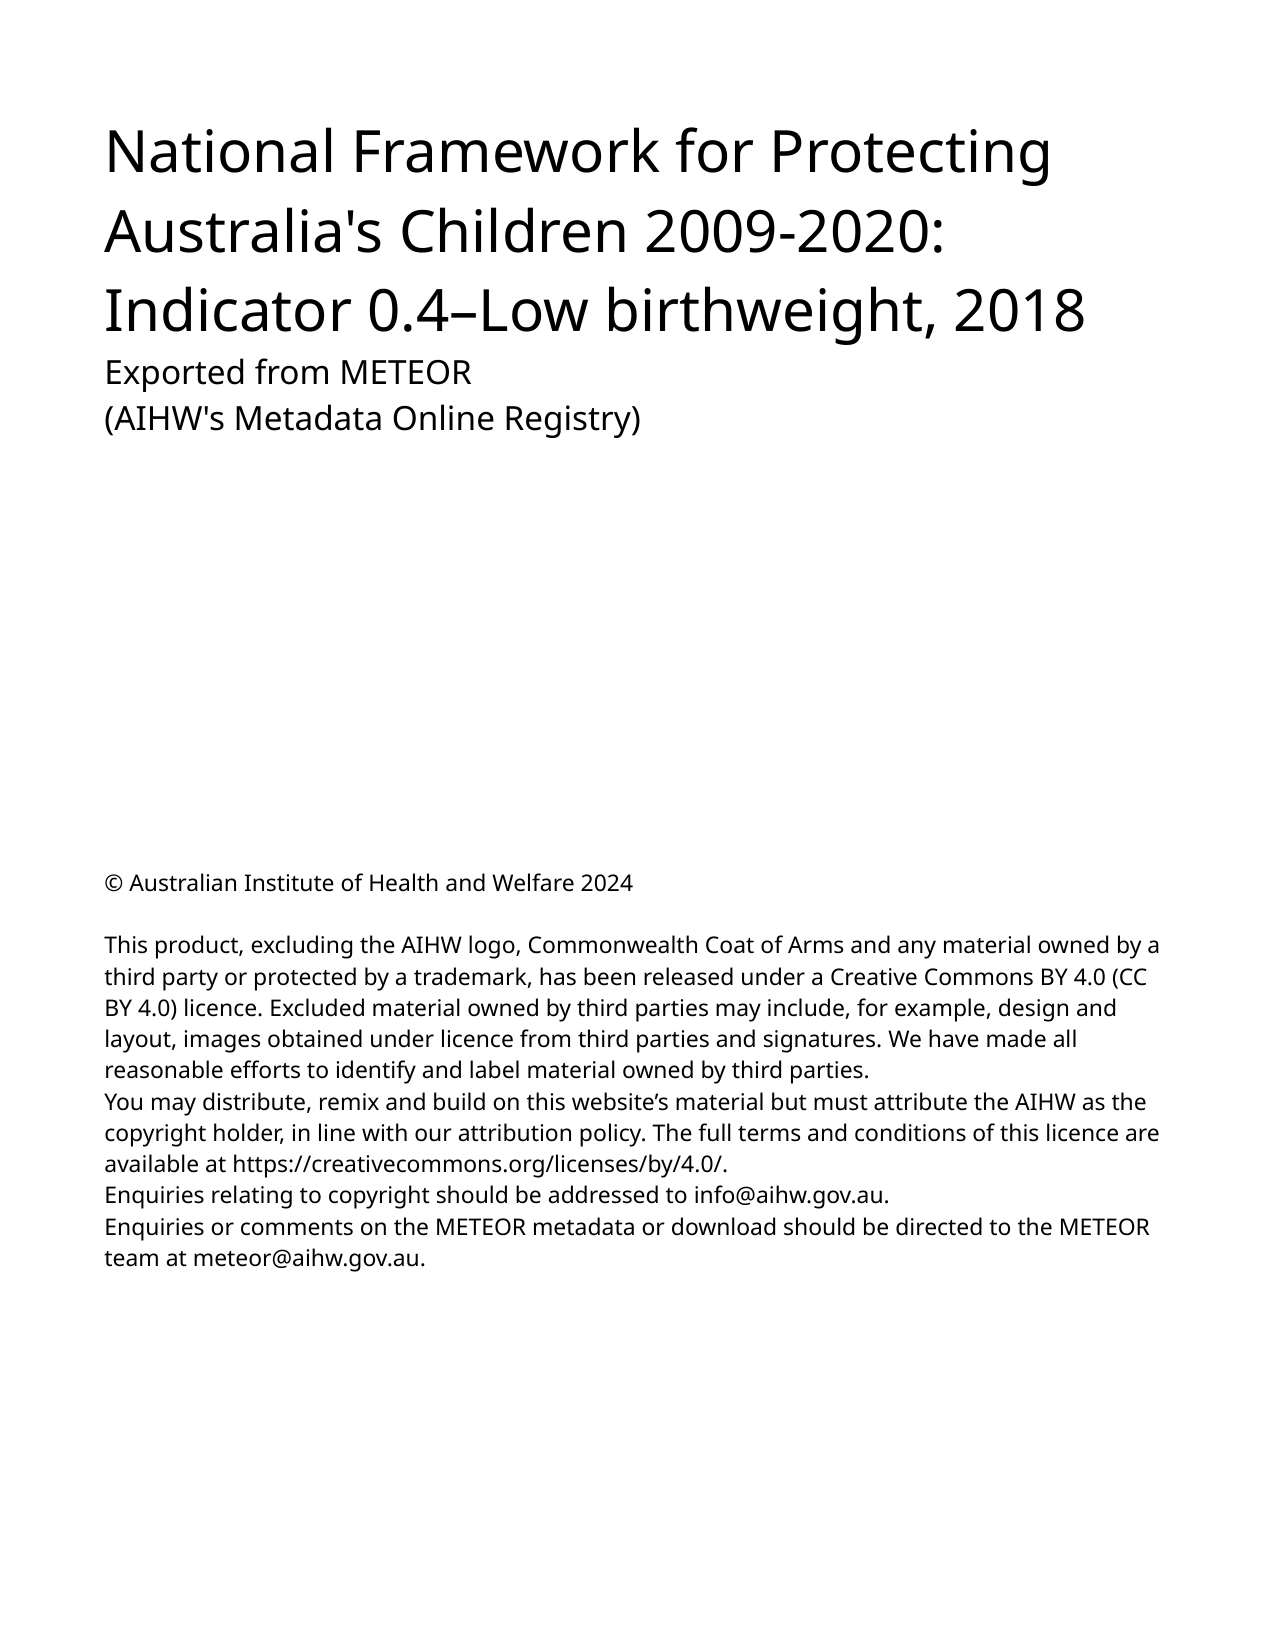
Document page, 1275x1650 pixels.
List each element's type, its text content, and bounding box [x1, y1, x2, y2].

subtitle (AIHW's Metadata Online Registry) [104, 394, 1171, 440]
subtitle Exported from METEOR [104, 349, 1171, 394]
text © Australian Institute of Health and Welfare 2024 [104, 867, 1171, 898]
title National Framework for Protecting Australia's Children 2009-2020: Indicator 0.4–Low birthweight, 2018 [104, 110, 1171, 349]
text Enquiries relating to copyright should be addressed to info@aihw.gov.au. [104, 1179, 1171, 1211]
text Enquiries or comments on the METEOR metadata or download should be directed to the METEOR team at meteor@aihw.gov.au. [104, 1211, 1171, 1273]
text This product, excluding the AIHW logo, Commonwealth Coat of Arms and any material owned by a third party or protected by a trademark, has been released under a Creative Commons BY 4.0 (CC BY 4.0) licence. Excluded material owned by third parties may include, for example, design and layout, images obtained under licence from third parties and signatures. We have made all reasonable efforts to identify and label material owned by third parties. [104, 929, 1171, 1086]
text You may distribute, remix and build on this website’s material but must attribute the AIHW as the copyright holder, in line with our attribution policy. The full terms and conditions of this licence are available at https://creativecommons.org/licenses/by/4.0/. [104, 1086, 1171, 1179]
